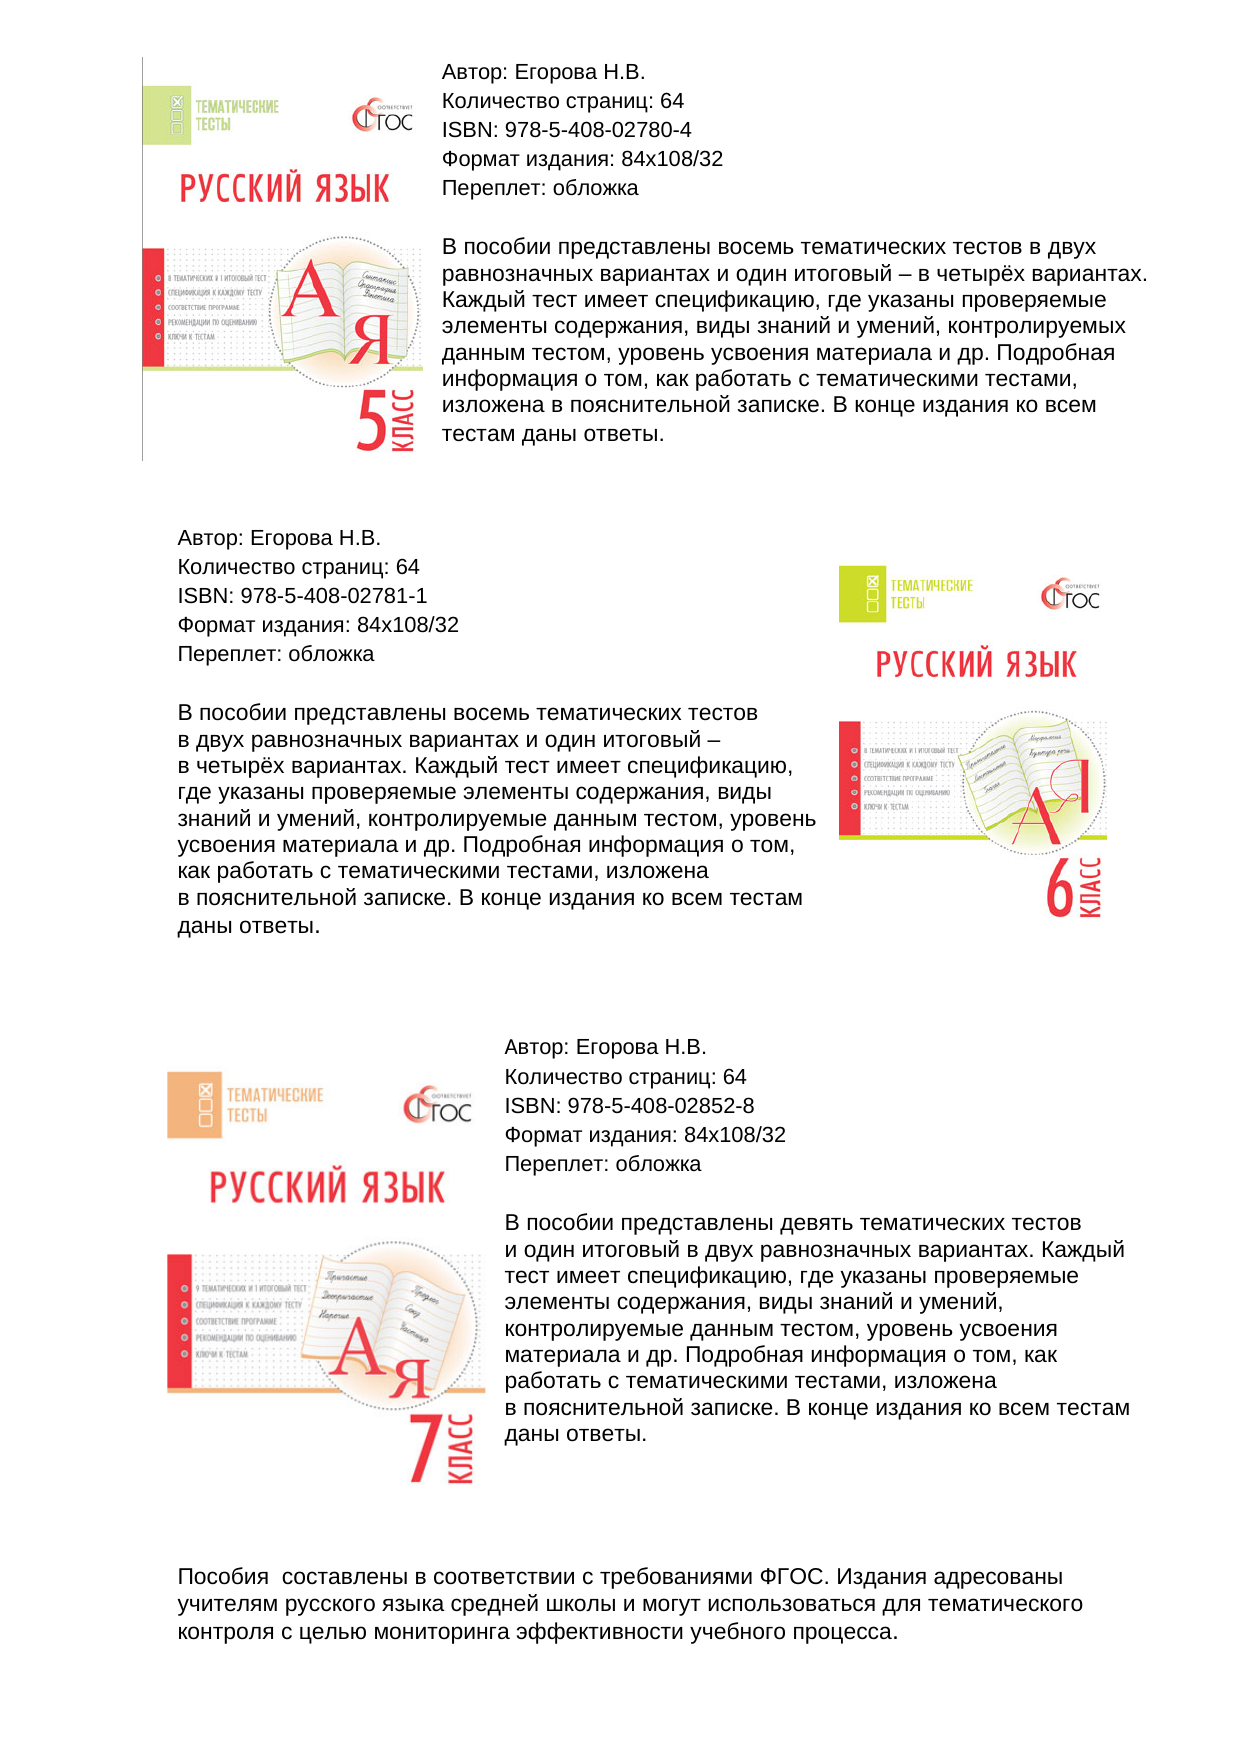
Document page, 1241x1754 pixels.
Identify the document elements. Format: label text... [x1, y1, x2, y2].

text Автор: Егорова Н.В. Количество страниц: 64 ISBN: 978-5-408-02781-1 Формат издания: 84х108/32 Переплет: обложка [177, 525, 1152, 666]
text В пособии представлены восемь тематических тестов в двух равнозначных вариантах и один итоговый – в четырёх вариантах. Каждый тест имеет спецификацию, где указаны проверяемые элементы содержания, виды знаний и умений, контролируемые данным тестом, уровень усвоения материала и др. Подробная информация о том, как работать с тематическими тестами, изложена в пояснительной записке. В конце издания ко всем тестам даны ответы. [177, 699, 1152, 939]
text В пособии представлены девять тематических тестов и один итоговый в двух равнозначных вариантах. Каждый тест имеет спецификацию, где указаны проверяемые элементы содержания, виды знаний и умений, контролируемые данным тестом, уровень усвоения материала и др. Подробная информация о том, как работать с тематическими тестами, изложена в пояснительной записке. В конце издания ко всем тестам даны ответы. [486, 1209, 1152, 1446]
picture [142, 57, 423, 461]
text В пособии представлены восемь тематических тестов в двух равнозначных вариантах и один итоговый – в четырёх вариантах. Каждый тест имеет спецификацию, где указаны проверяемые элементы содержания, виды знаний и умений, контролируемых данным тестом, уровень усвоения материала и др. Подробная информация о том, как работать с тематическими тестами, изложена в пояснительной записке. В конце издания ко всем тестам даны ответы. [423, 233, 1152, 446]
text Пособия составлены в соответствии с требованиями ФГОС. Издания адресованы учителям русского языка средней школы и могут использоваться для тематического контроля с целью мониторинга эффективности учебного процесса. [177, 1563, 1152, 1645]
text Автор: Егорова Н.В. Количество страниц: 64 ISBN: 978-5-408-02852-8 Формат издания: 84х108/32 Переплет: обложка [177, 1032, 1152, 1176]
picture [839, 538, 1108, 926]
text Автор: Егорова Н.В. Количество страниц: 64 ISBN: 978-5-408-02780-4 Формат издания: 84х108/32 Переплет: обложка [423, 59, 1152, 200]
picture [167, 1041, 486, 1494]
